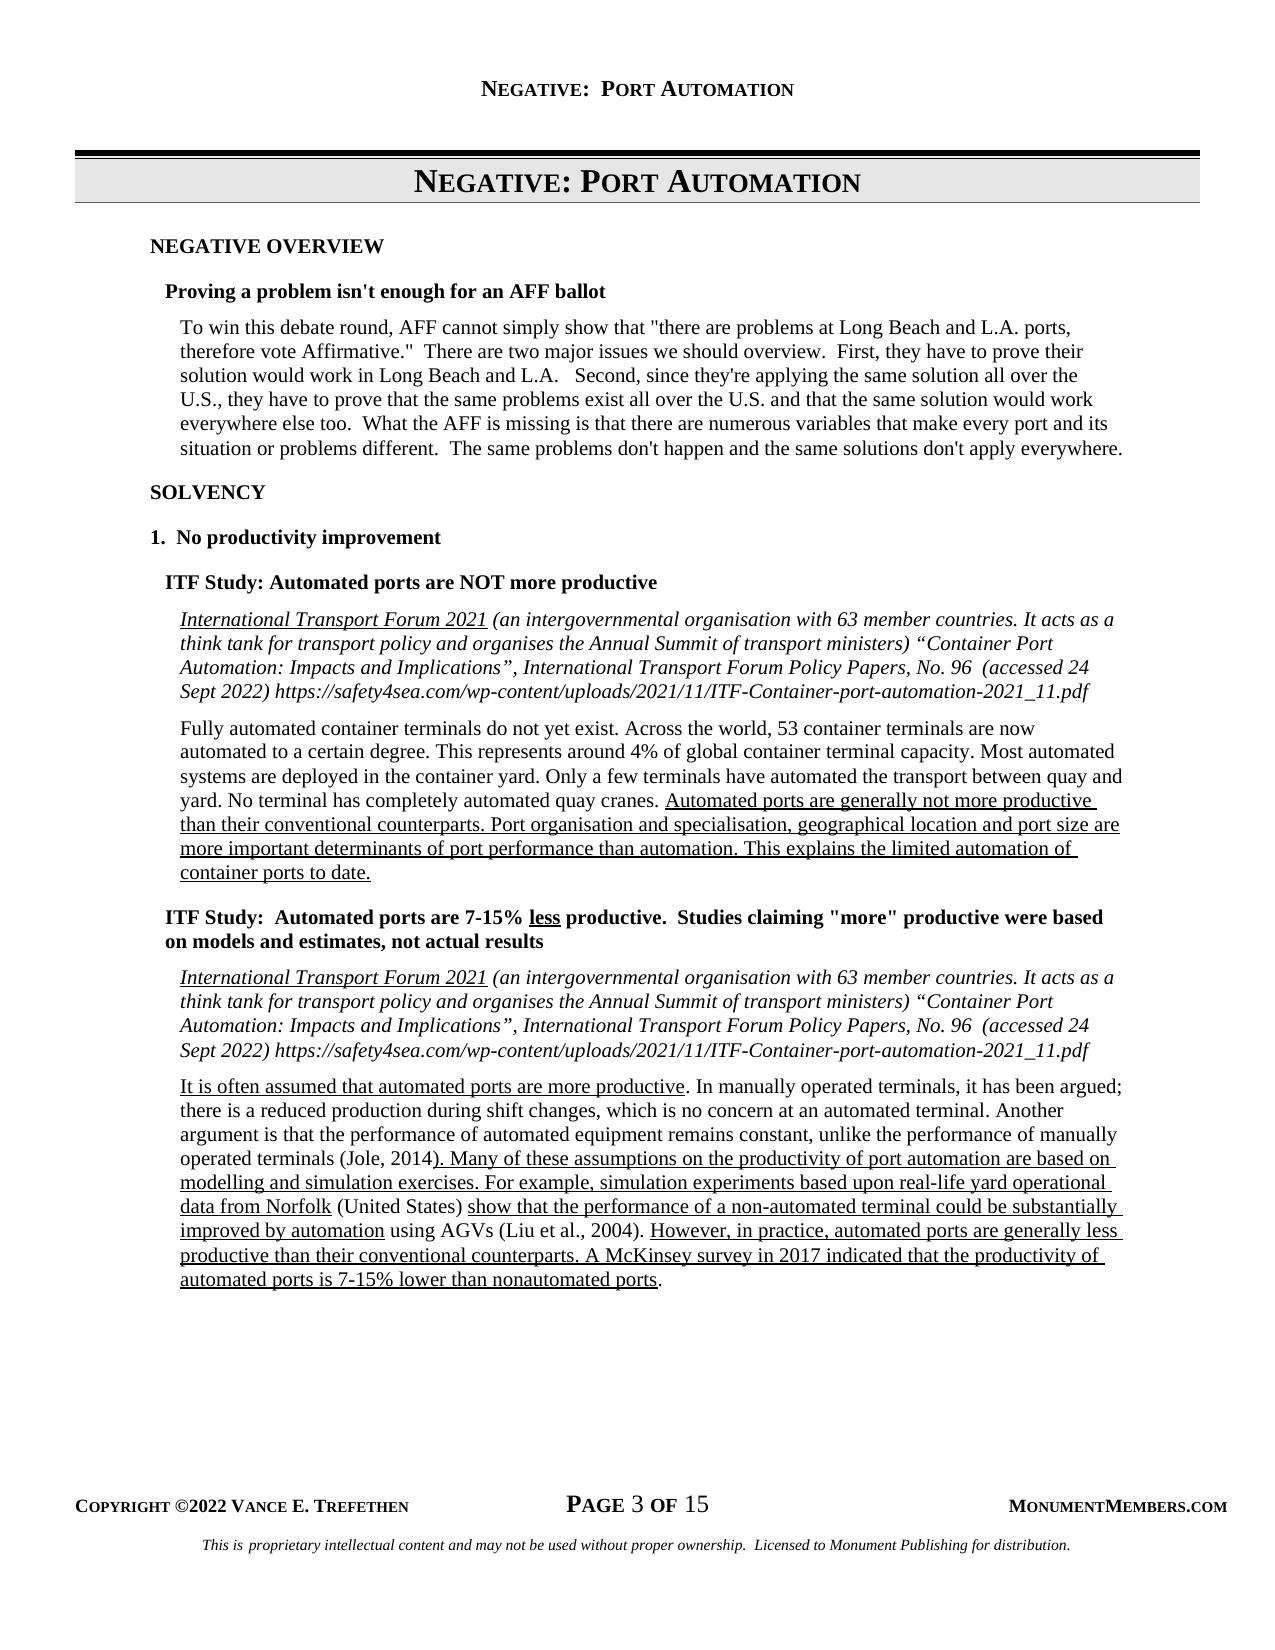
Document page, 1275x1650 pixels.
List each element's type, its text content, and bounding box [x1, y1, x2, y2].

text 1. No productivity improvement [150, 525, 1125, 549]
title Negative: Port Automation [75, 159, 1200, 202]
text Fully automated container terminals do not yet exist. Across the world, 53 container terminals are now automated to a certain degree. This represents around 4% of global container terminal capacity. Most automated systems are deployed in the container yard. Only a few terminals have automated the transport between quay and yard. No terminal has completely automated quay cranes. Automated ports are generally not more productive than their conventional counterparts. Port organisation and specialisation, geographical location and port size are more important determinants of port performance than automation. This explains the limited automation of container ports to date. [180, 715, 1125, 884]
text International Transport Forum 2021 (an intergovernmental organisation with 63 member countries. It acts as a think tank for transport policy and organises the Annual Summit of transport ministers) “Container Port Automation: Impacts and Implications”, International Transport Forum Policy Papers, No. 96 (accessed 24 Sept 2022) https://safety4sea.com/wp-content/uploads/2021/11/ITF-Container-port-automation-2021_11.pdf [180, 607, 1125, 703]
text To win this debate round, AFF cannot simply show that "there are problems at Long Beach and L.A. ports, therefore vote Affirmative." There are two major issues we should overview. First, they have to prove their solution would work in Long Beach and L.A. Second, since they're applying the same solution all over the U.S., they have to prove that the same problems exist all over the U.S. and that the same solution would work everywhere else too. What the AFF is missing is that there are numerous variables that make every port and its situation or problems different. The same problems don't happen and the same solutions don't apply everywhere. [180, 315, 1125, 459]
text SOLVENCY [150, 480, 1125, 504]
text ITF Study: Automated ports are 7-15% less productive. Studies claiming "more" productive were based on models and estimates, not actual results [165, 905, 1125, 953]
text Proving a problem isn't enough for an AFF ballot [165, 278, 1125, 303]
text ITF Study: Automated ports are NOT more productive [165, 570, 1125, 594]
text It is often assumed that automated ports are more productive. In manually operated terminals, it has been argued; there is a reduced production during shift changes, which is no concern at an automated terminal. Another argument is that the performance of automated equipment remains constant, unlike the performance of manually operated terminals (Jole, 2014). Many of these assumptions on the productivity of port automation are based on modelling and simulation exercises. For example, simulation experiments based upon real-life yard operational data from Norfolk (United States) show that the performance of a non-automated terminal could be substantially improved by automation using AGVs (Liu et al., 2004). However, in practice, automated ports are generally less productive than their conventional counterparts. A McKinsey survey in 2017 indicated that the productivity of automated ports is 7-15% lower than nonautomated ports. [180, 1074, 1125, 1291]
text International Transport Forum 2021 (an intergovernmental organisation with 63 member countries. It acts as a think tank for transport policy and organises the Annual Summit of transport ministers) “Container Port Automation: Impacts and Implications”, International Transport Forum Policy Papers, No. 96 (accessed 24 Sept 2022) https://safety4sea.com/wp-content/uploads/2021/11/ITF-Container-port-automation-2021_11.pdf [180, 965, 1125, 1062]
text NEGATIVE OVERVIEW [150, 234, 1125, 258]
